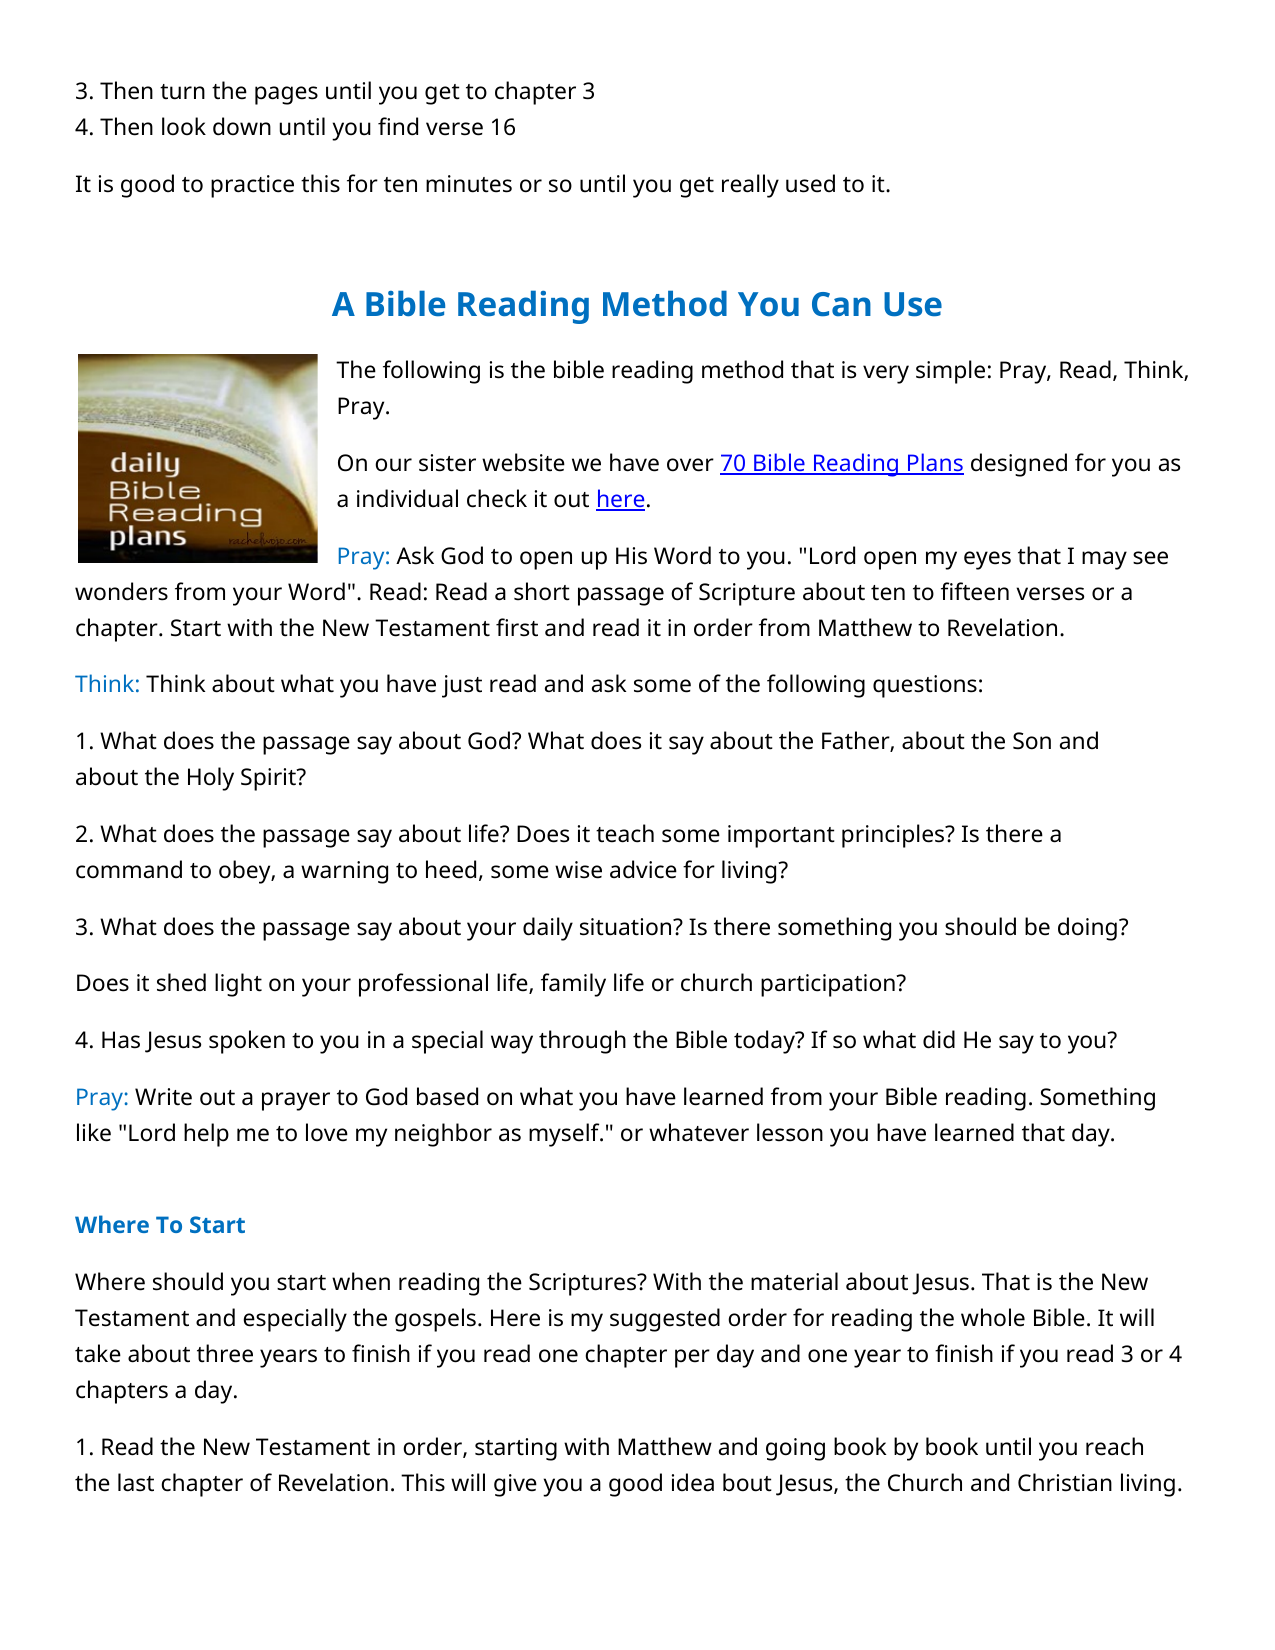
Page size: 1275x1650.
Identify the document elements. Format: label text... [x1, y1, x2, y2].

text Where should you start when reading the Scriptures? With the material about Jesus. That is the New Testament and especially the gospels. Here is my suggested order for reading the whole Bible. It will take about three years to finish if you read one chapter per day and one year to finish if you read 3 or 4 chapters a day. [75, 1266, 1200, 1405]
text On our sister website we have over 70 Bible Reading Plans designed for you as a individual check it out here. [318, 447, 1200, 514]
text Where To Start [75, 1173, 1200, 1241]
text 4. Has Jesus spoken to you in a special way through the Bible today? If so what did He say to you? [75, 1024, 1200, 1055]
text 2. What does the passage say about life? Does it teach some important principles? Is there a command to obey, a warning to heed, some wise advice for living? [75, 818, 1200, 885]
text Pray: Ask God to open up His Word to you. "Lord open my eyes that I may see wonders from your Word". Read: Read a short passage of Scripture about ten to fifteen verses or a chapter. Start with the New Testament first and read it in order from Matthew to Revelation. [75, 540, 1200, 643]
text Think: Think about what you have just read and ask some of the following questions: [75, 668, 1200, 699]
text 1. What does the passage say about God? What does it say about the Father, about the Son and about the Holy Spirit? [75, 725, 1200, 792]
text It is good to practice this for ten minutes or so until you get really used to it. [75, 168, 1200, 199]
text A Bible Reading Method You Can Use [75, 281, 1200, 327]
text 3. What does the passage say about your daily situation? Is there something you should be doing? [75, 911, 1200, 942]
text The following is the bible reading method that is very simple: Pray, Read, Think, Pray. [318, 354, 1200, 421]
text 1. Read the New Testament in order, starting with Matthew and going book by book until you reach the last chapter of Revelation. This will give you a good idea bout Jesus, the Church and Christian living. [75, 1431, 1200, 1498]
picture [78, 354, 318, 561]
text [75, 75, 1200, 142]
text Does it shed light on your professional life, family life or church participation? [75, 967, 1200, 998]
text Pray: Write out a prayer to God based on what you have learned from your Bible reading. Something like "Lord help me to love my neighbor as myself." or whatever lesson you have learned that day. [75, 1081, 1200, 1148]
